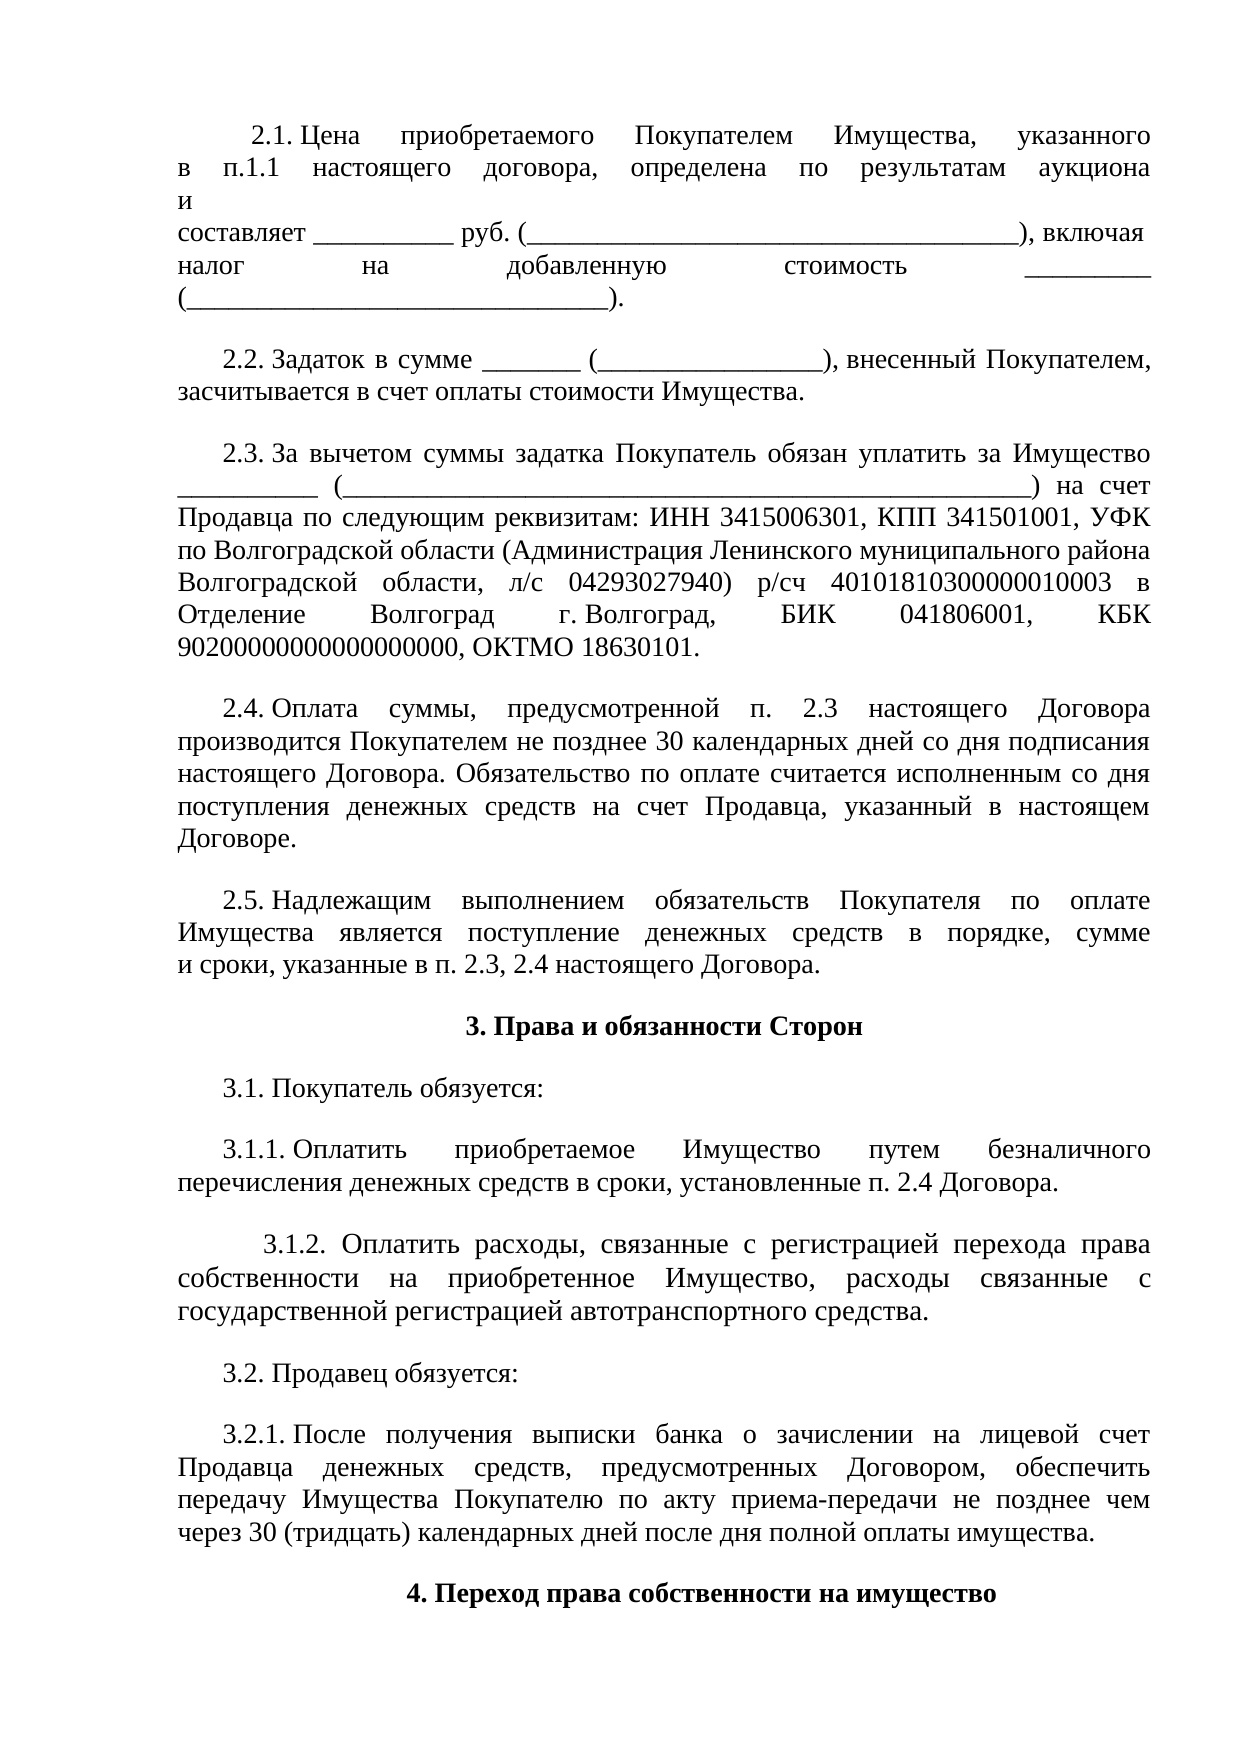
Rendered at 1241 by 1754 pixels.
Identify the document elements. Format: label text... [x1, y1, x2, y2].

text 2.2. Задаток в сумме _______ (________________), внесенный Покупателем, засчитывается в счет оплаты стоимости Имущества. [177, 342, 1152, 406]
text 2.3. За вычетом суммы задатка Покупатель обязан уплатить за Имущество __________ (_________________________________________________) на счет Продавца по следующим реквизитам: ИНН 3415006301, КПП 341501001, УФК по Волгоградской области (Администрация Ленинского муниципального района Волгоградской области, л/с 04293027940) р/сч 40101810300000010003 в Отделение Волгоград г. Волгоград, БИК 041806001, КБК 90200000000000000000, ОКТМО 18630101. [177, 436, 1152, 662]
text 3.1.1. Оплатить приобретаемое Имущество путем безналичного перечисления денежных средств в сроки, установленные п. 2.4 Договора. [177, 1132, 1152, 1197]
text 3. Права и обязанности Сторон [177, 1009, 1152, 1041]
text 4. Переход права собственности на имущество [177, 1576, 1152, 1609]
text 2.5. Надлежащим выполнением обязательств Покупателя по оплате Имущества является поступление денежных средств в порядке, сумме и сроки, указанные в п. 2.3, 2.4 настоящего Договора. [177, 883, 1152, 980]
text 2.4. Оплата суммы, предусмотренной п. 2.3 настоящего Договора производится Покупателем не позднее 30 календарных дней со дня подписания настоящего Договора. Обязательство по оплате считается исполненным со дня поступления денежных средств на счет Продавца, указанный в настоящем Договоре. [177, 692, 1152, 853]
text 3.1.2. Оплатить расходы, связанные с регистрацией перехода права собственности на приобретенное Имущество, расходы связанные с государственной регистрацией автотранспортного средства. [177, 1226, 1152, 1327]
text 3.2.1. После получения выписки банка о зачислении на лицевой счет Продавца денежных средств, предусмотренных Договором, обеспечить передачу Имущества Покупателю по акту приема-передачи не позднее чем через 30 (тридцать) календарных дней после дня полной оплаты имущества. [177, 1417, 1152, 1547]
text 2.1. Цена приобретаемого Покупателем Имущества, указанного в п.1.1 настоящего договора, определена по результатам аукциона и составляет __________ руб. (___________________________________), включая налог на добавленную стоимость _________ (______________________________). [177, 118, 1152, 312]
text 3.2. Продавец обязуется: [177, 1356, 1152, 1388]
text 3.1. Покупатель обязуется: [177, 1071, 1152, 1103]
